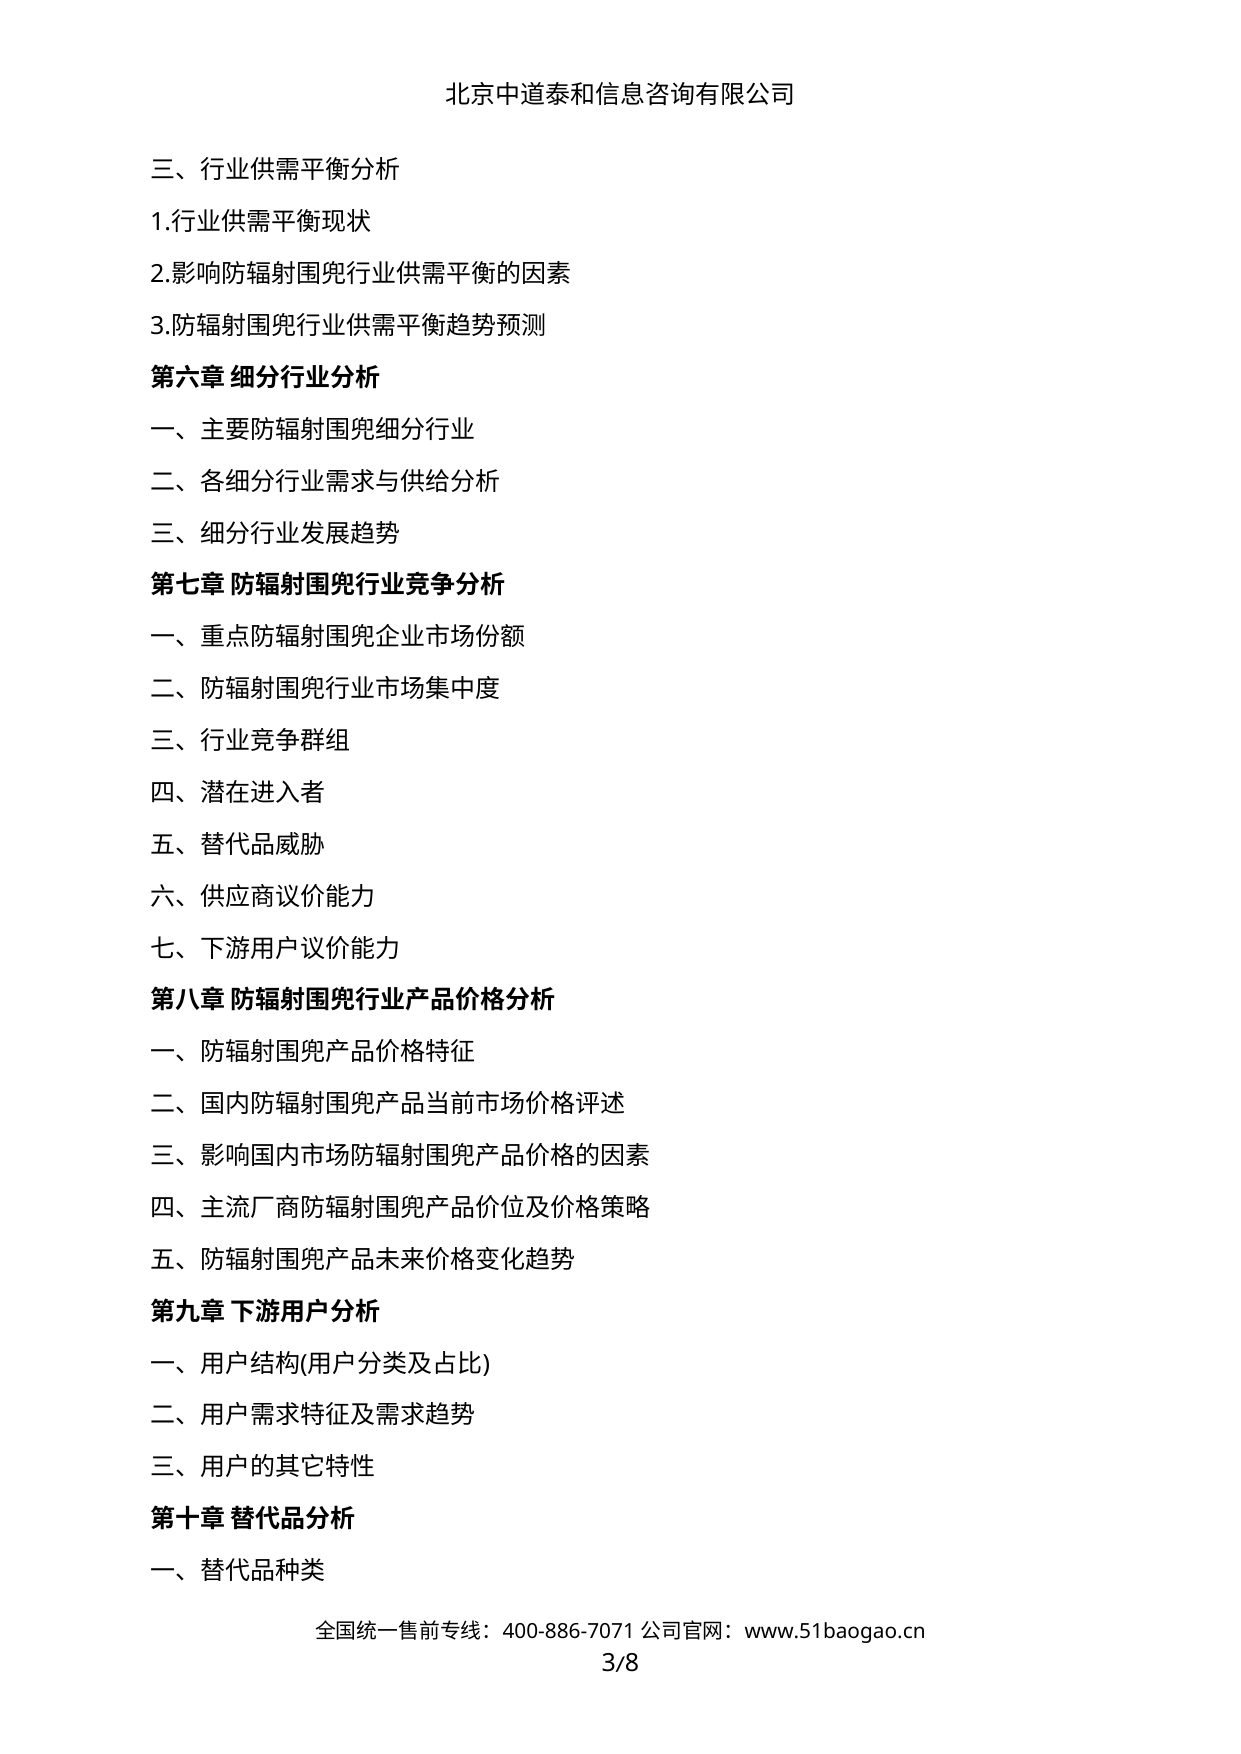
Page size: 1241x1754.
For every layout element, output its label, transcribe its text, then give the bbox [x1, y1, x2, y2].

text 一、替代品种类 [150, 1551, 1090, 1587]
text 第七章 防辐射围兜行业竞争分析 [150, 565, 1090, 601]
text 一、用户结构(用户分类及占比) [150, 1343, 1090, 1379]
text 第十章 替代品分析 [150, 1499, 1090, 1535]
text 三、细分行业发展趋势 [150, 513, 1090, 549]
text 第九章 下游用户分析 [150, 1291, 1090, 1327]
text 六、供应商议价能力 [150, 876, 1090, 912]
text 五、替代品威胁 [150, 824, 1090, 861]
text 二、防辐射围兜行业市场集中度 [150, 669, 1090, 705]
text 五、防辐射围兜产品未来价格变化趋势 [150, 1239, 1090, 1276]
text 二、用户需求特征及需求趋势 [150, 1395, 1090, 1431]
text 四、主流厂商防辐射围兜产品价位及价格策略 [150, 1187, 1090, 1224]
text 一、防辐射围兜产品价格特征 [150, 1032, 1090, 1068]
text 四、潜在进入者 [150, 772, 1090, 809]
text 1.行业供需平衡现状 [150, 202, 1090, 238]
text 三、行业竞争群组 [150, 721, 1090, 757]
text 3.防辐射围兜行业供需平衡趋势预测 [150, 306, 1090, 342]
text 2.影响防辐射围兜行业供需平衡的因素 [150, 254, 1090, 290]
text 第八章 防辐射围兜行业产品价格分析 [150, 980, 1090, 1016]
text 七、下游用户议价能力 [150, 928, 1090, 964]
text 一、主要防辐射围兜细分行业 [150, 409, 1090, 446]
text 三、行业供需平衡分析 [150, 150, 1090, 186]
text 三、用户的其它特性 [150, 1447, 1090, 1483]
text 三、影响国内市场防辐射围兜产品价格的因素 [150, 1136, 1090, 1172]
text 二、国内防辐射围兜产品当前市场价格评述 [150, 1084, 1090, 1120]
text 二、各细分行业需求与供给分析 [150, 461, 1090, 497]
text 一、重点防辐射围兜企业市场份额 [150, 617, 1090, 653]
text 第六章 细分行业分析 [150, 357, 1090, 394]
